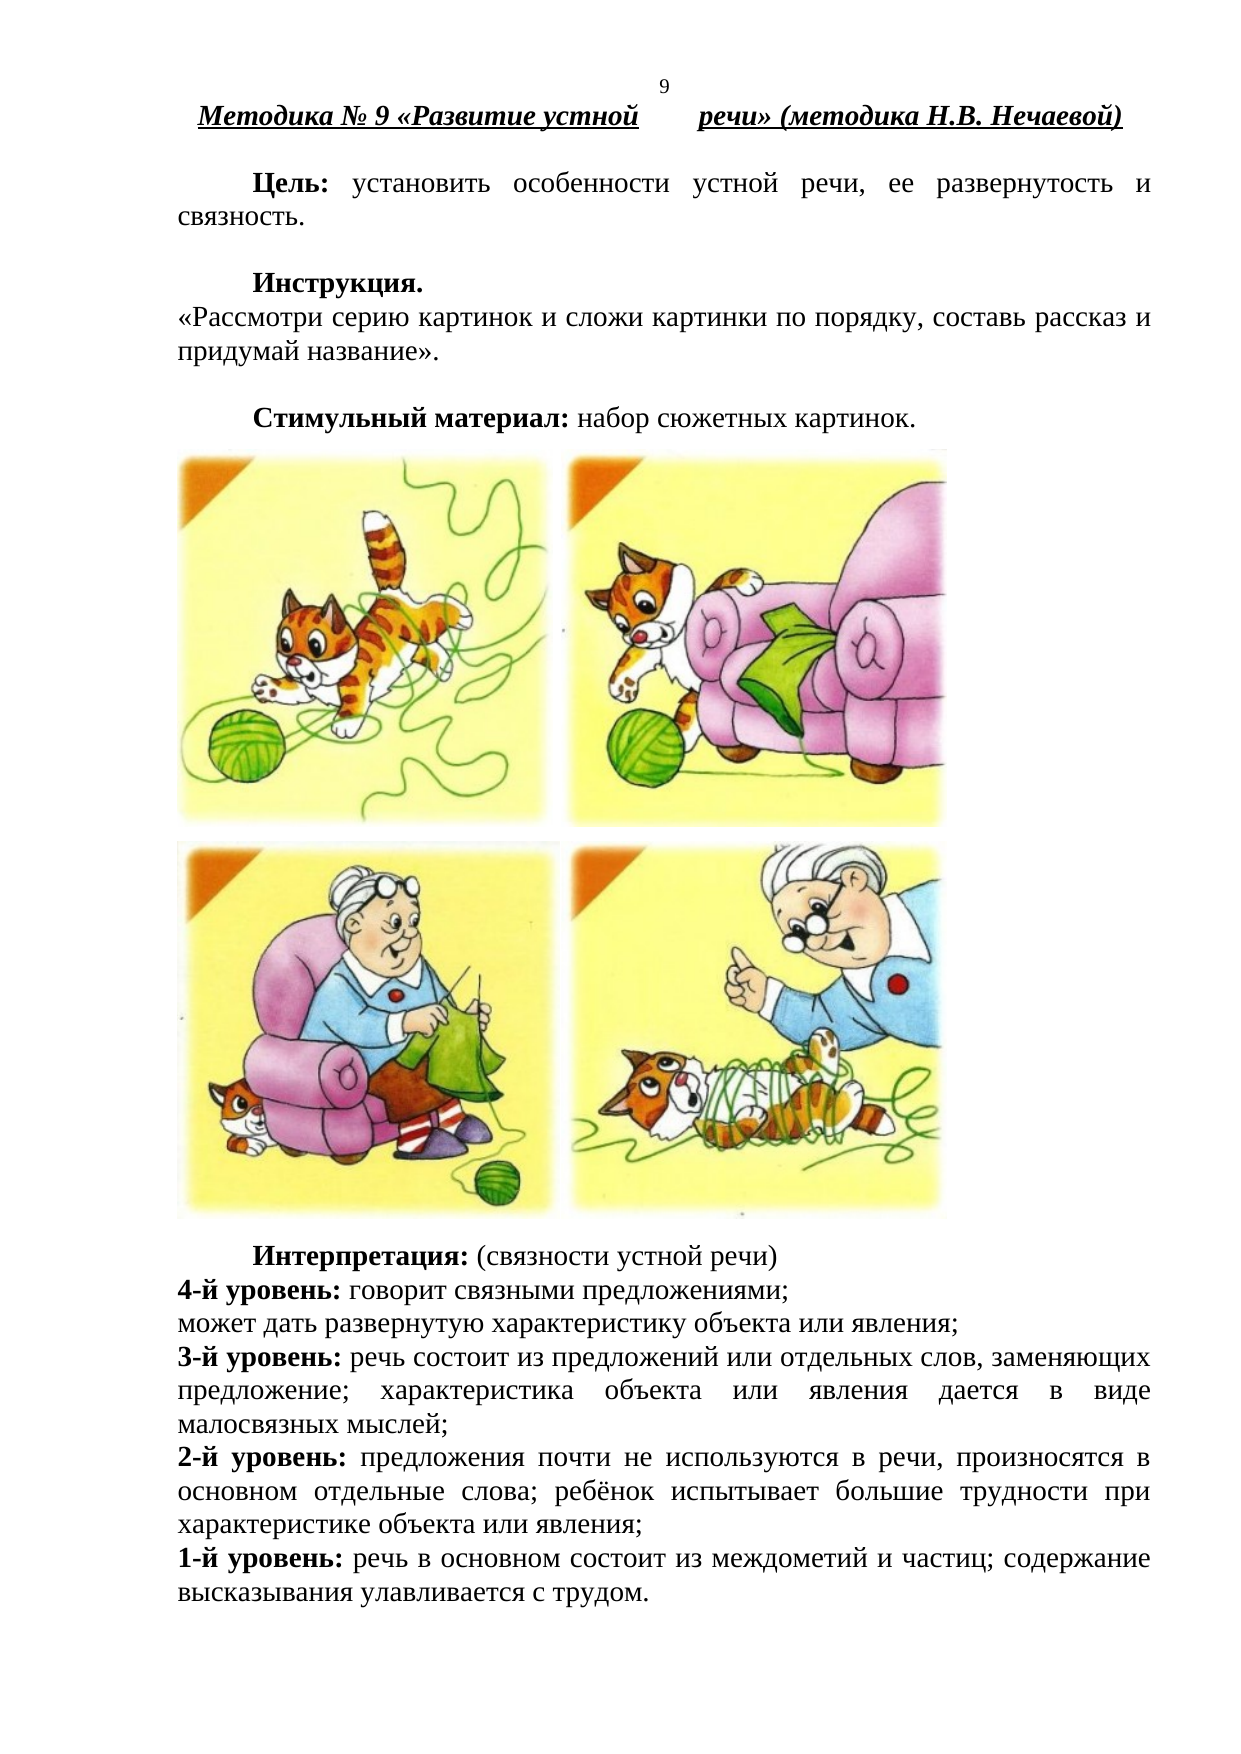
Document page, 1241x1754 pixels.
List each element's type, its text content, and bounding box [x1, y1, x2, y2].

picture [177, 841, 560, 1219]
text 2-й уровень: предложения почти не используются в речи, произносятся в основном отдельные слова; ребёнок испытывает большие трудности при характеристике объекта или явления; [177, 1439, 1152, 1540]
text 1-й уровень: речь в основном состоит из междометий и частиц; содержание высказывания улавливается с трудом. [177, 1540, 1152, 1607]
picture [561, 841, 947, 1219]
picture [177, 449, 553, 827]
text «Рассмотри серию картинок и сложи картинки по порядку, составь рассказ и придумай название». [177, 299, 1152, 366]
text 4-й уровень: говорит связными предложениями; [177, 1272, 1152, 1305]
text Цель: установить особенности устной речи, ее развернутость и связность. [177, 165, 1152, 232]
text Методика № 9 «Развитие устной речи» (методика Н.В. Нечаевой) [177, 98, 1152, 131]
text Интерпретация: (связности устной речи) [177, 1238, 1152, 1272]
text может дать развернутую характеристику объекта или явления; [177, 1305, 1152, 1339]
text Стимульный материал: набор сюжетных картинок. [177, 400, 1152, 433]
text Инструкция. [177, 266, 1152, 299]
text 3-й уровень: речь состоит из предложений или отдельных слов, заменяющих предложение; характеристика объекта или явления дается в виде малосвязных мыслей; [177, 1339, 1152, 1439]
picture [561, 449, 947, 827]
